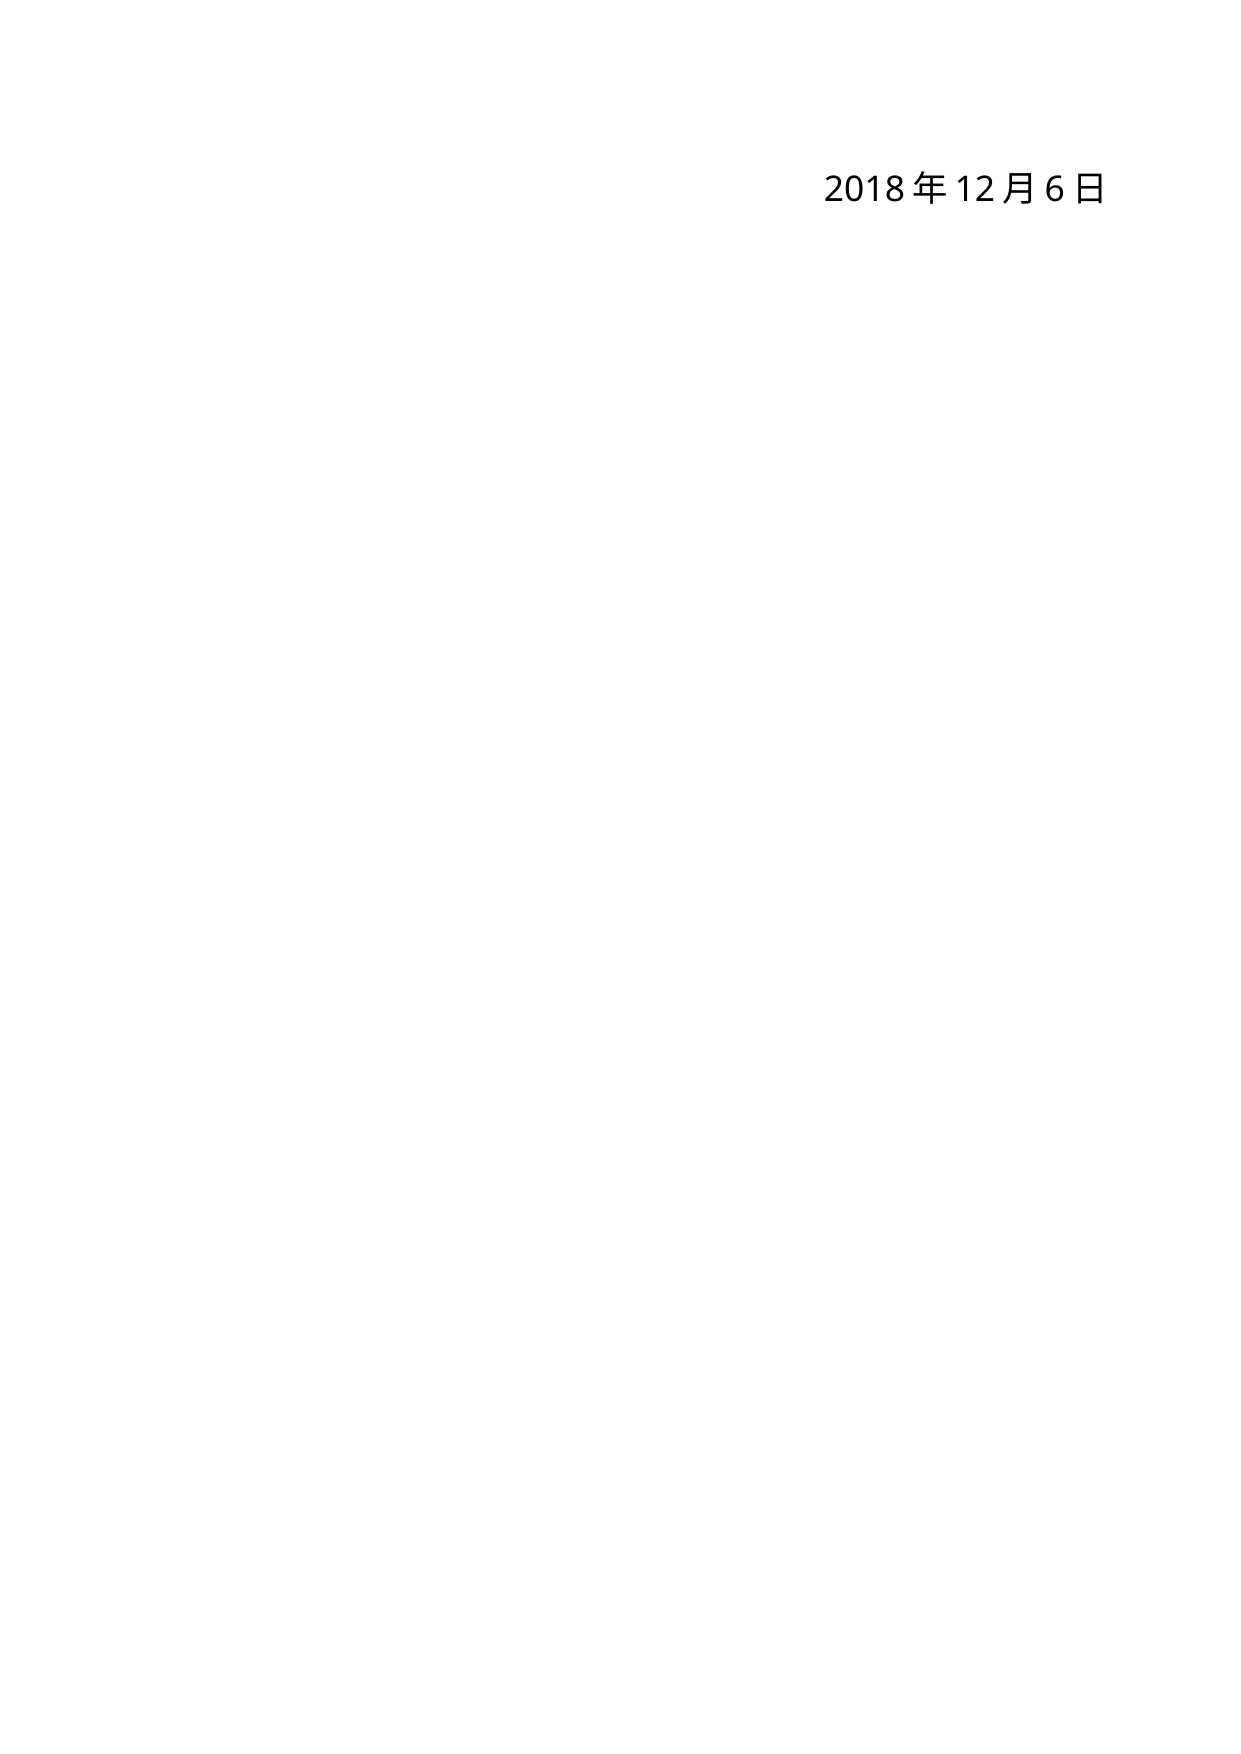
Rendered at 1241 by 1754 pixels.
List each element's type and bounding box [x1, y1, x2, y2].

table_cell [132, 152, 1109, 220]
